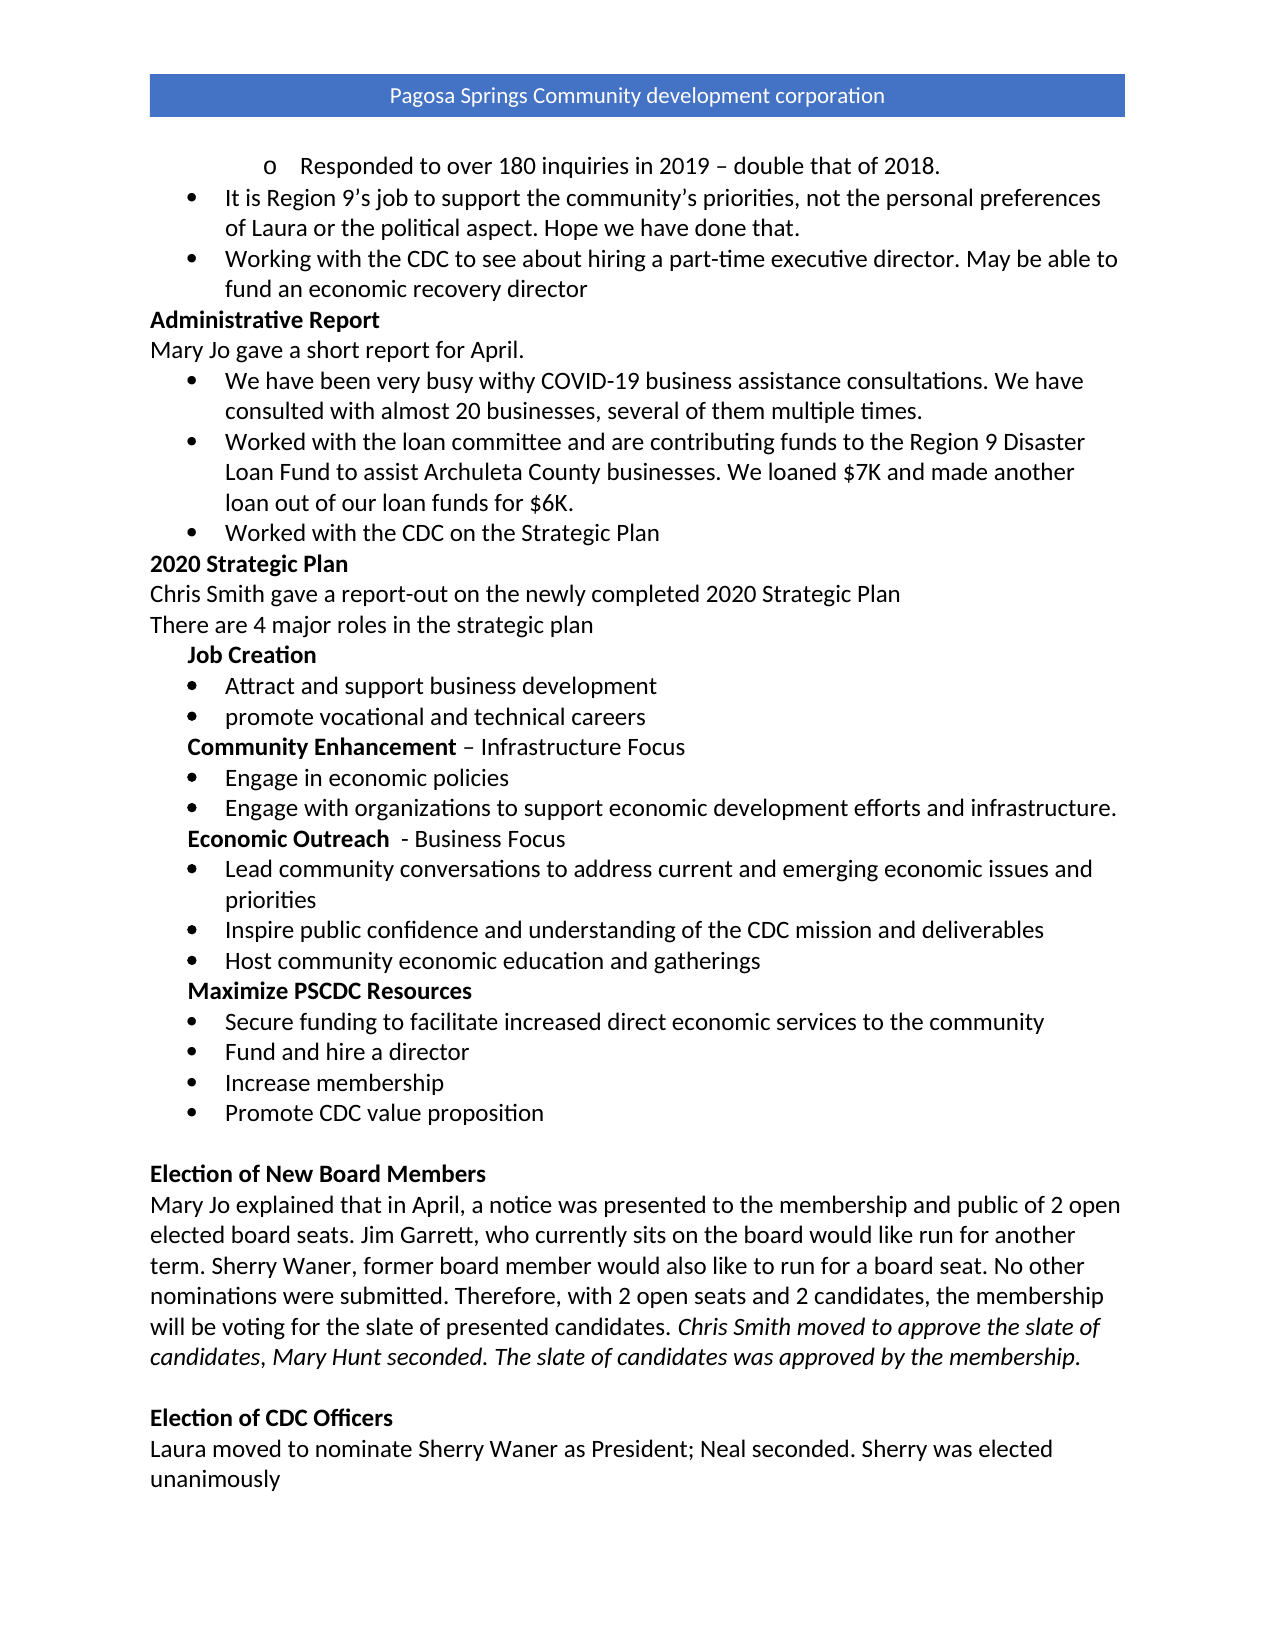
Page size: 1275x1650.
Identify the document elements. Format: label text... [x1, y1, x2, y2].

list Increase membership [187, 1067, 1125, 1097]
list Fund and hire a director [187, 1036, 1125, 1067]
text Economic Outreach - Business Focus [150, 823, 1125, 853]
text Laura moved to nominate Sherry Waner as President; Neal seconded. Sherry was elected unanimously [150, 1433, 1125, 1494]
list promote vocational and technical careers [187, 701, 1125, 731]
list Host community economic education and gatherings [187, 945, 1125, 975]
list Working with the CDC to see about hiring a part-time executive director. May be able to fund an economic recovery director [187, 243, 1125, 304]
text Chris Smith gave a report-out on the newly completed 2020 Strategic Plan [150, 578, 1125, 609]
text Election of New Board Members [150, 1158, 1125, 1189]
list Secure funding to facilitate increased direct economic services to the community [187, 1006, 1125, 1036]
list Engage in economic policies [187, 762, 1125, 792]
text Mary Jo explained that in April, a notice was presented to the membership and public of 2 open elected board seats. Jim Garrett, who currently sits on the board would like run for another term. Sherry Waner, former board member would also like to run for a board seat. No other nominations were submitted. Therefore, with 2 open seats and 2 candidates, the membership will be voting for the slate of presented candidates. Chris Smith moved to approve the slate of candidates, Mary Hunt seconded. The slate of candidates was approved by the membership. [150, 1189, 1125, 1372]
text Community Enhancement – Infrastructure Focus [150, 731, 1125, 762]
text There are 4 major roles in the strategic plan [150, 609, 1125, 639]
list Worked with the CDC on the Strategic Plan [187, 517, 1125, 548]
list Lead community conversations to address current and emerging economic issues and priorities [187, 853, 1125, 914]
list Promote CDC value proposition [187, 1097, 1125, 1128]
text Election of CDC Officers [150, 1403, 1125, 1433]
text Mary Jo gave a short report for April. [150, 334, 1125, 365]
list Engage with organizations to support economic development efforts and infrastructure. [187, 792, 1125, 823]
list It is Region 9’s job to support the community’s priorities, not the personal preferences of Laura or the political aspect. Hope we have done that. [187, 182, 1125, 243]
list Inspire public confidence and understanding of the CDC mission and deliverables [187, 914, 1125, 945]
text Maximize PSCDC Resources [150, 975, 1125, 1006]
list Responded to over 180 inquiries in 2019 – double that of 2018. [262, 150, 1125, 182]
text 2020 Strategic Plan [150, 548, 1125, 578]
list Attract and support business development [187, 670, 1125, 701]
list We have been very busy withy COVID-19 business assistance consultations. We have consulted with almost 20 businesses, several of them multiple times. [187, 365, 1125, 426]
list Worked with the loan committee and are contributing funds to the Region 9 Disaster Loan Fund to assist Archuleta County businesses. We loaned $7K and made another loan out of our loan funds for $6K. [187, 426, 1125, 517]
text Administrative Report [150, 304, 1125, 334]
text Job Creation [150, 639, 1125, 670]
